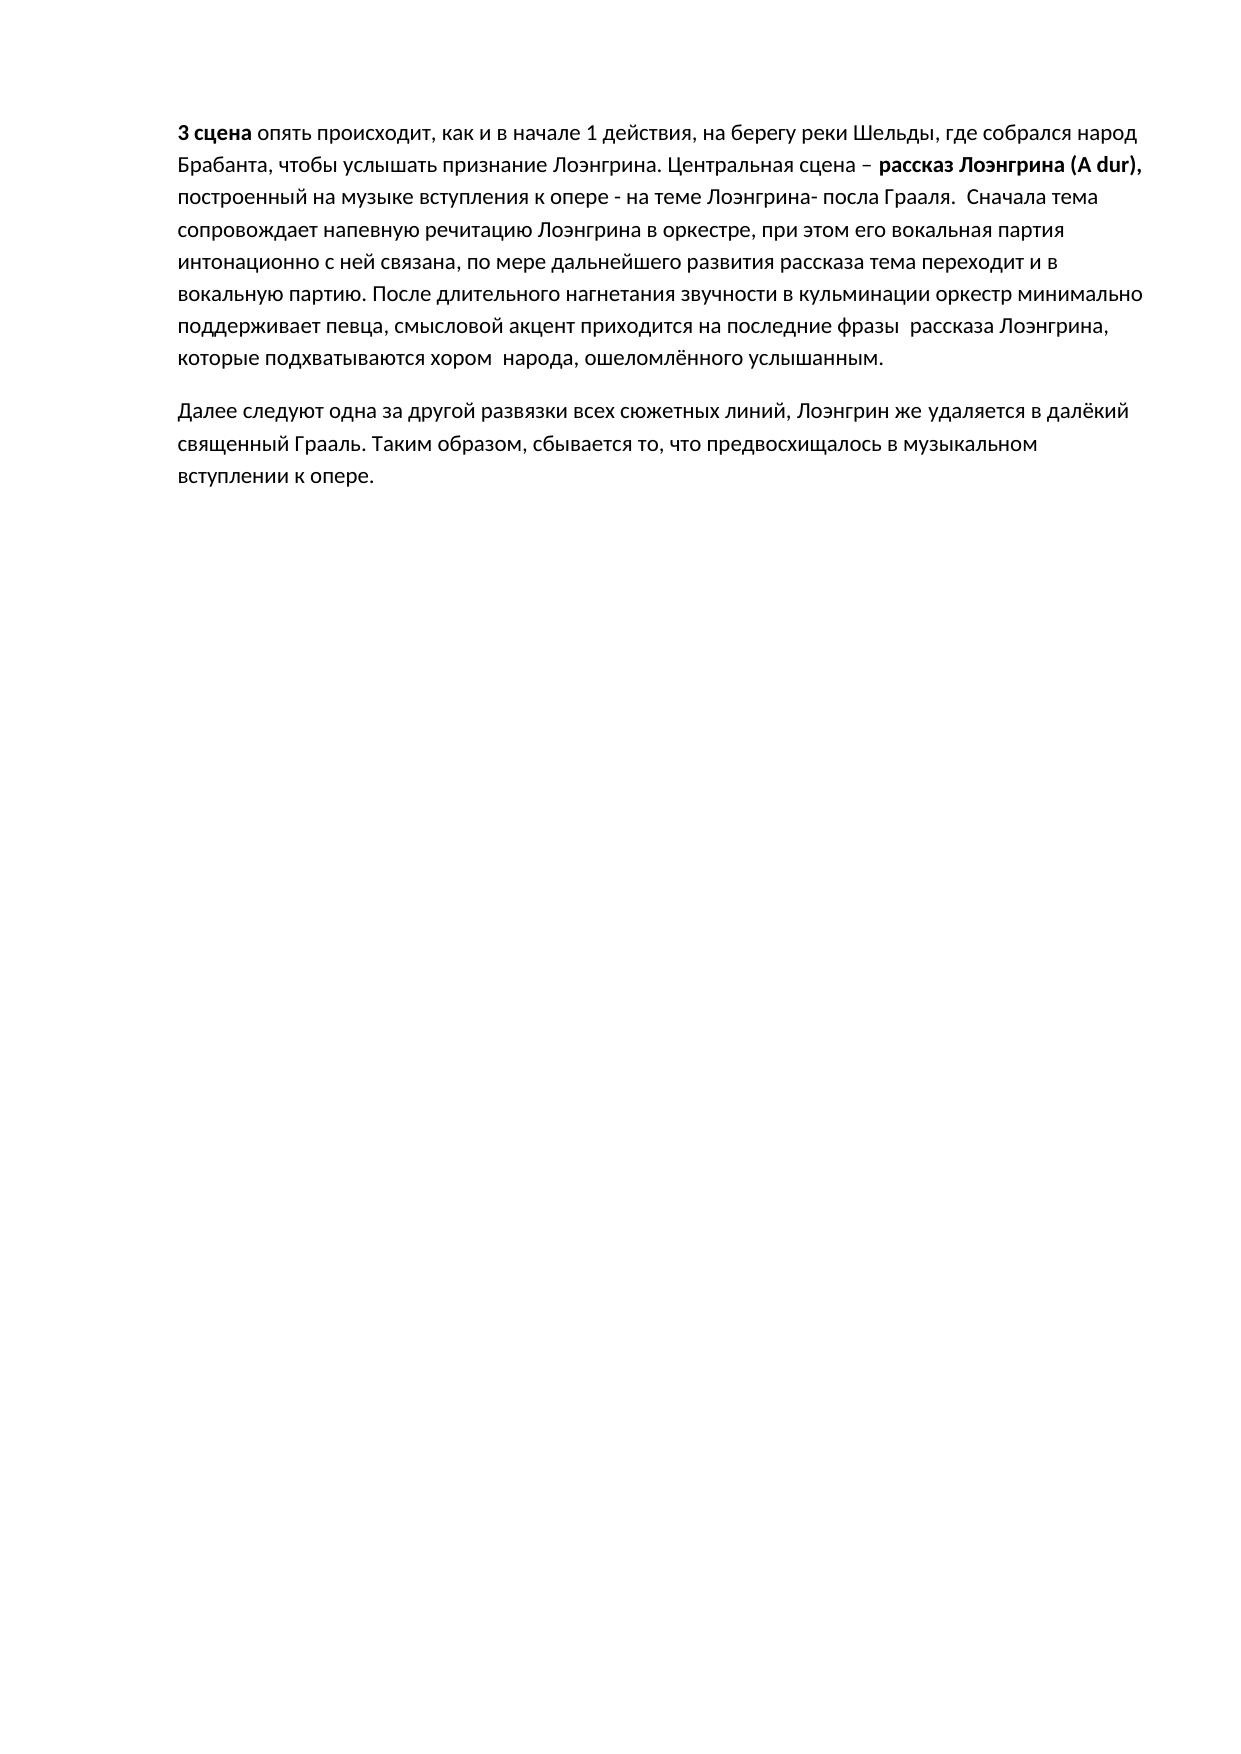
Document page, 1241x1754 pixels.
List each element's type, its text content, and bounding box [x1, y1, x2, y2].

text Далее следуют одна за другой развязки всех сюжетных линий, Лоэнгрин же удаляется в далёкий священный Грааль. Таким образом, сбывается то, что предвосхищалось в музыкальном вступлении к опере. [177, 396, 1152, 489]
text 3 сцена опять происходит, как и в начале 1 действия, на берегу реки Шельды, где собрался народ Брабанта, чтобы услышать признание Лоэнгрина. Центральная сцена – рассказ Лоэнгрина (А dur), построенный на музыке вступления к опере - на теме Лоэнгрина- посла Грааля. Сначала тема сопровождает напевную речитацию Лоэнгрина в оркестре, при этом его вокальная партия интонационно с ней связана, по мере дальнейшего развития рассказа тема переходит и в вокальную партию. После длительного нагнетания звучности в кульминации оркестр минимально поддерживает певца, смысловой акцент приходится на последние фразы рассказа Лоэнгрина, которые подхватываются хором народа, ошеломлённого услышанным. [177, 118, 1152, 371]
